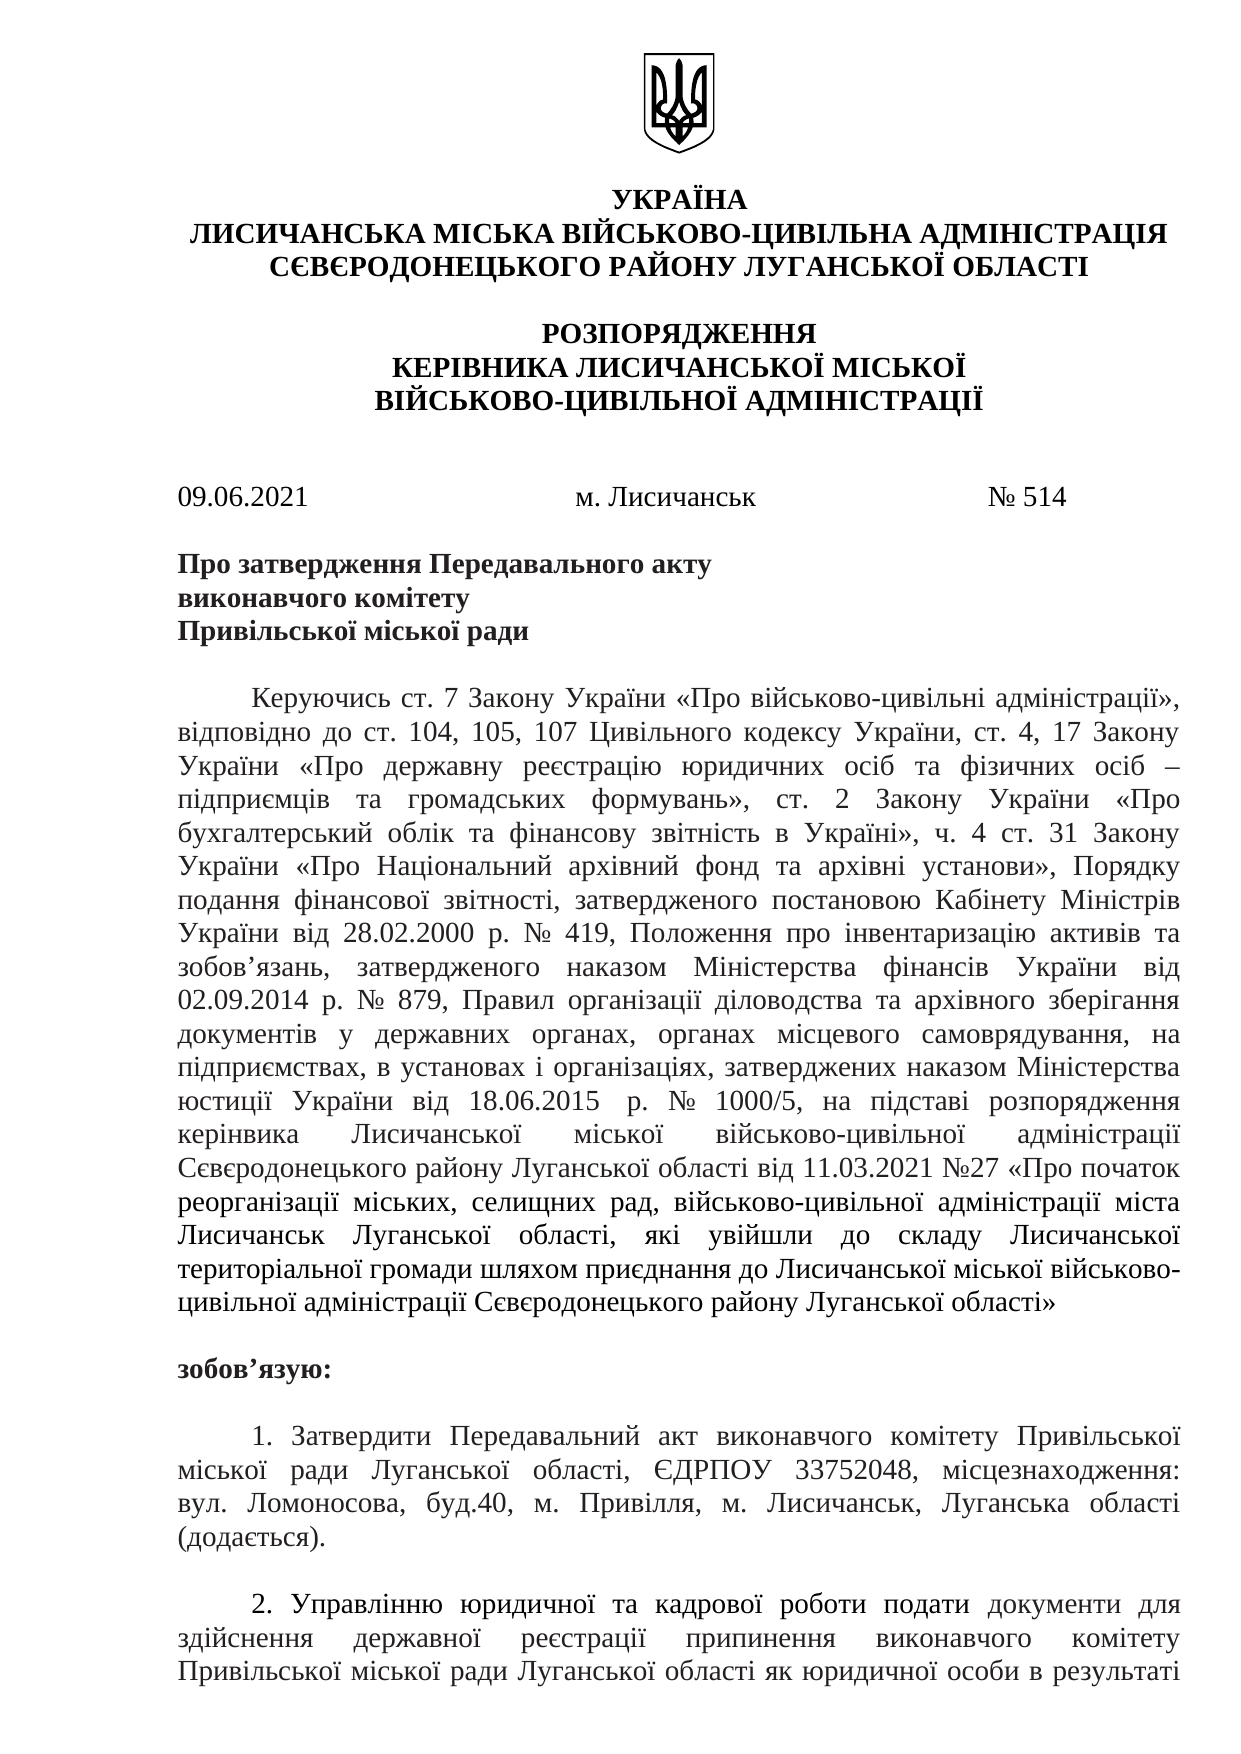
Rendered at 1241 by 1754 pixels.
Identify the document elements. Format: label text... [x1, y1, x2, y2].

text КЕРІВНИКА ЛИСИЧАНСЬКОЇ МІСЬКОЇ [177, 350, 1181, 383]
text зобов’язую: [177, 1351, 1181, 1385]
text 09.06.2021 м. Лисичанськ № 514 [177, 479, 1181, 513]
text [177, 1586, 1181, 1687]
text ЛИСИЧАНСЬКА МІСЬКА ВІЙСЬКОВО-ЦИВІЛЬНА АДМІНІСТРАЦІЯ СЄВЄРОДОНЕЦЬКОГО РАЙОНУ ЛУГАНСЬКОЇ ОБЛАСТІ [177, 216, 1181, 283]
text Про затвердження Передавального акту [177, 546, 1181, 580]
text ВІЙСЬКОВО-ЦИВІЛЬНОЇ АДМІНІСТРАЦІЇ [177, 383, 1181, 417]
text УКРАЇНА [177, 182, 1181, 216]
text Привільської міської ради [177, 613, 1181, 647]
text виконавчого комітету [177, 580, 1181, 613]
text РОЗПОРЯДЖЕННЯ [177, 316, 1181, 350]
text Керуючись ст. 7 Закону України «Про військово-цивільні адміністрації», відповідно до ст. 104, 105, 107 Цивільного кодексу України, ст. 4, 17 Закону України «Про державну реєстрацію юридичних осіб та фізичних осіб – підприємців та громадських формувань», ст. 2 Закону України «Про бухгалтерський облік та фінансову звітність в Україні», ч. 4 ст. 31 Закону України «Про Національний архівний фонд та архівні установи», Порядку подання фінансової звітності, затвердженого постановою Кабінету Міністрів України від 28.02.2000 р. № 419, Положення про інвентаризацію активів та зобов’язань, затвердженого наказом Міністерства фінансів України від 02.09.2014 р. № 879, Правил організації діловодства та архівного зберігання документів у державних органах, органах місцевого самоврядування, на підприємствах, в установах і організаціях, затверджених наказом Міністерства юстиції України від 18.06.2015 р. № 1000/5, на підставі розпорядження керінвика Лисичанської міської військово-цивільної адміністрації Сєвєродонецького району Луганської області від 11.03.2021 №27 «Про початок реорганізації міських, селищних рад, військово-цивільної адміністрації міста Лисичанськ Луганської області, які увійшли до складу Лисичанської територіальної громади шляхом приєднання до Лисичанської міської військово-цивільної адміністрації Сєвєродонецького району Луганської області» [177, 681, 1181, 1318]
text 1. Затвердити Передавальний акт виконавчого комітету Привільської міської ради Луганської області, ЄДРПОУ 33752048, місцезнаходження: вул. Ломоносова, буд.40, м. Привілля, м. Лисичанськ, Луганська області (додається). [177, 1418, 1181, 1553]
